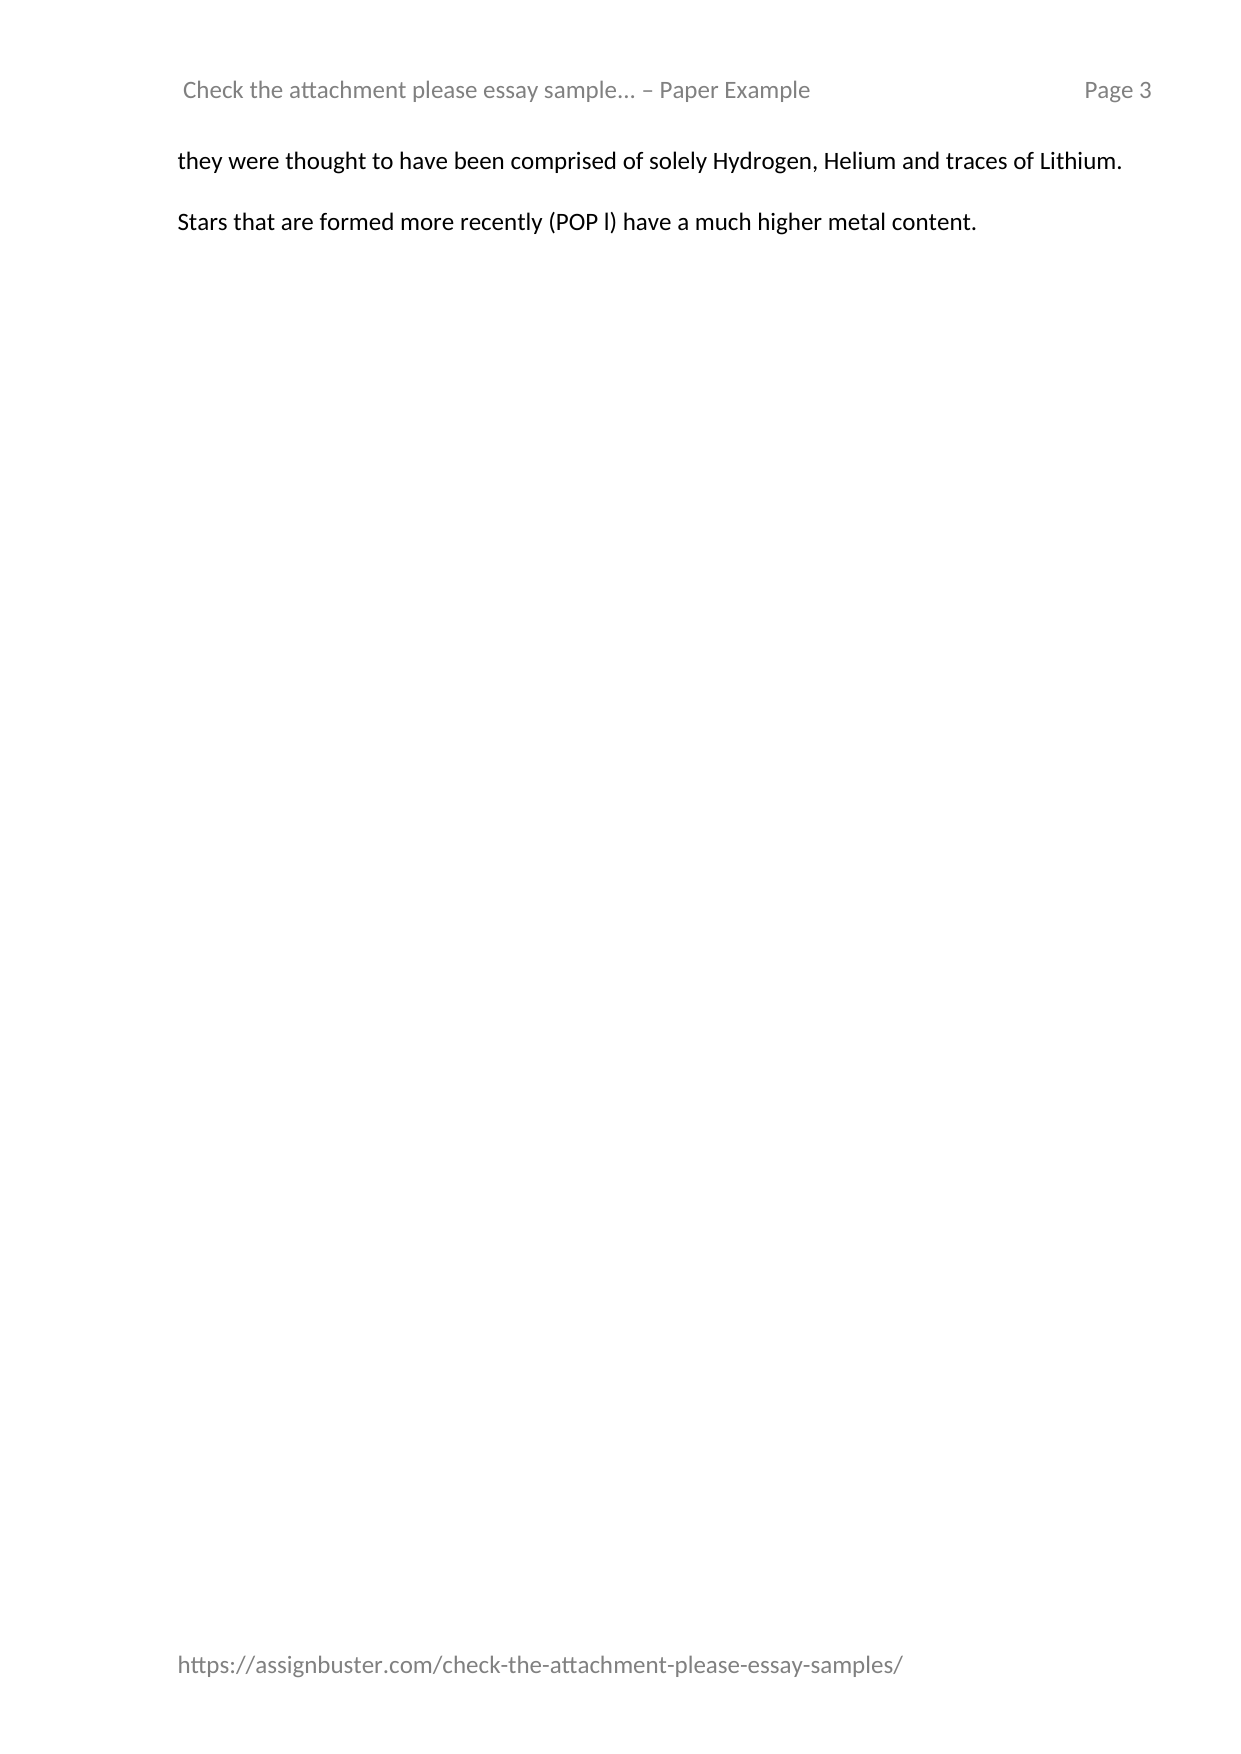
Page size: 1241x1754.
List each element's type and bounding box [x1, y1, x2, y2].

text [177, 145, 1152, 237]
